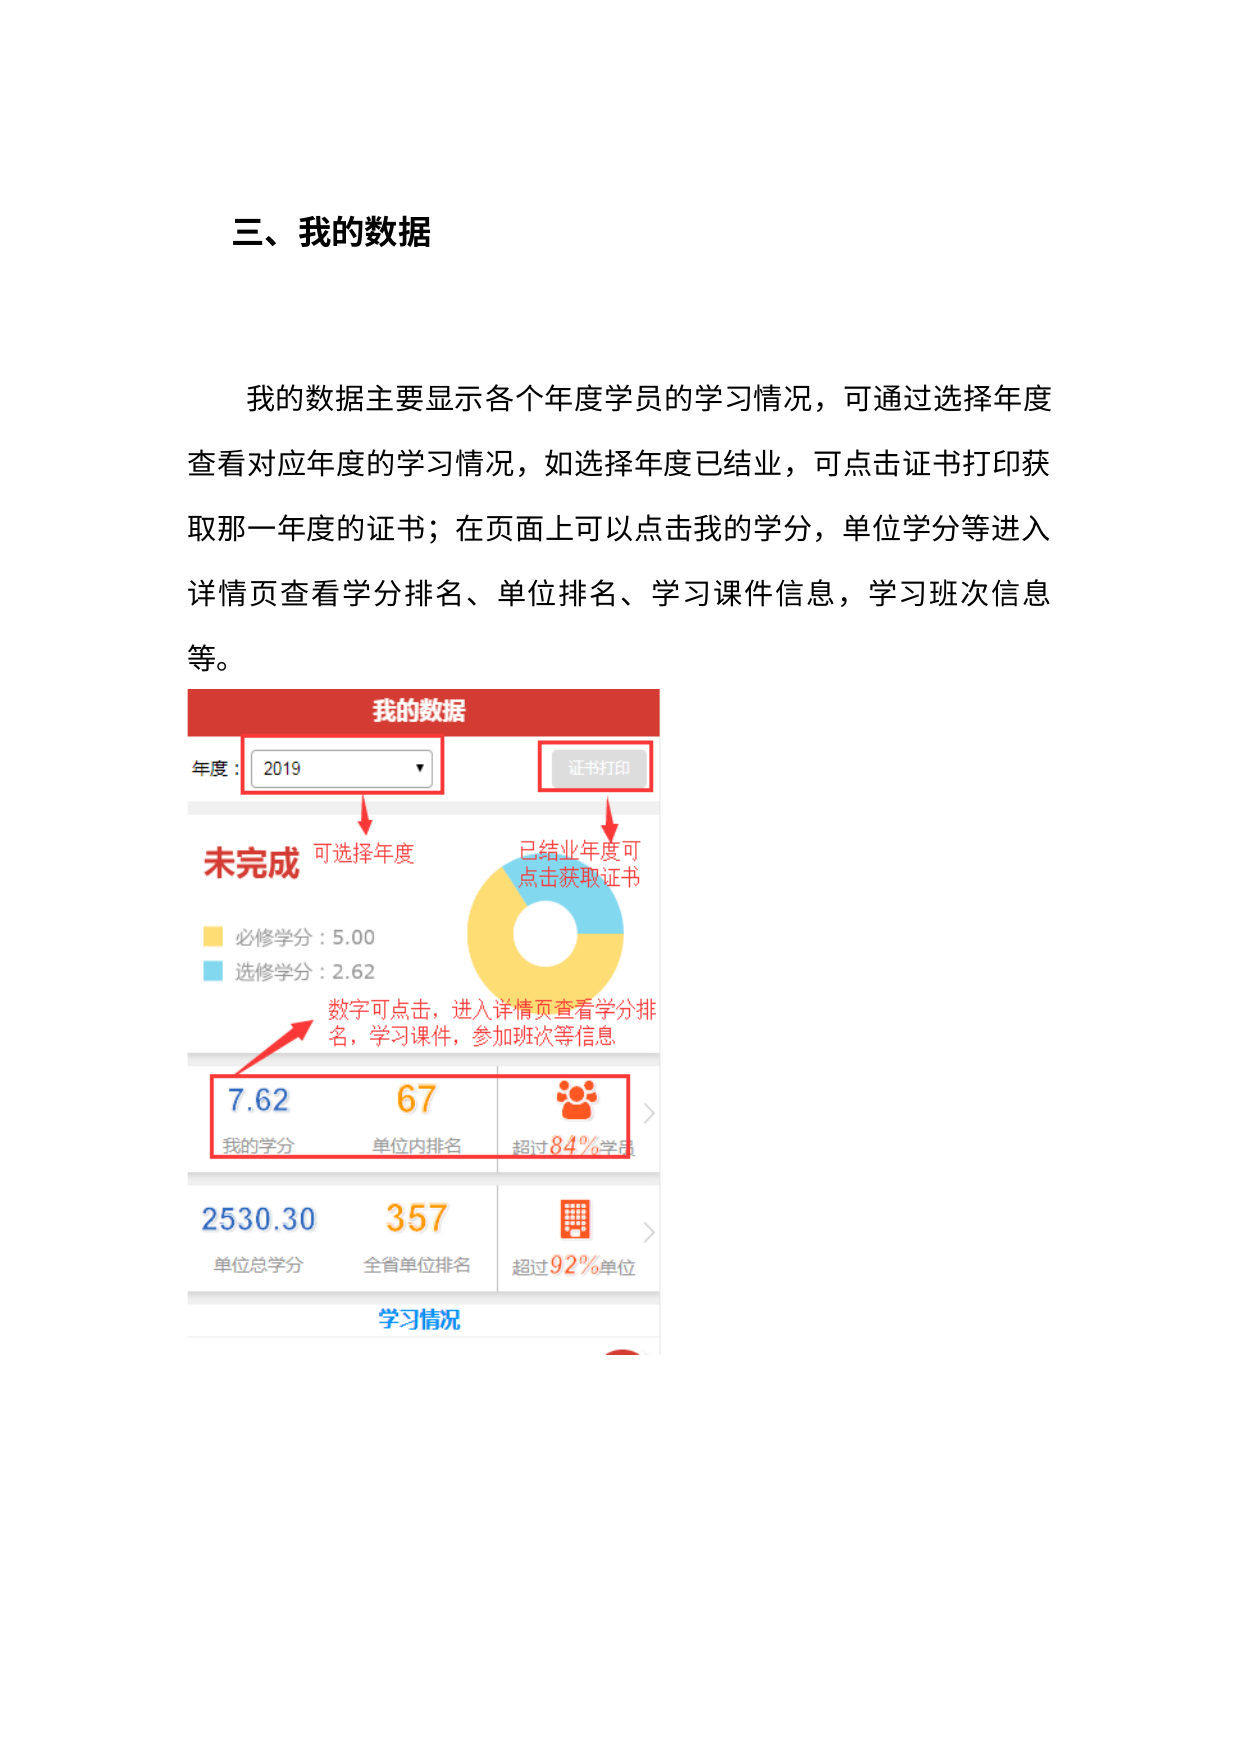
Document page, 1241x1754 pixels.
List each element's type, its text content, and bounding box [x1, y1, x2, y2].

text 我的数据主要显示各个年度学员的学习情况，可通过选择年度查看对应年度的学习情况，如选择年度已结业，可点击证书打印获取那一年度的证书；在页面上可以点击我的学分，单位学分等进入详情页查看学分排名、单位排名、学习课件信息，学习班次信息等。 [187, 364, 1053, 689]
picture [187, 689, 661, 1355]
subtitle 我的数据 [187, 197, 1053, 262]
